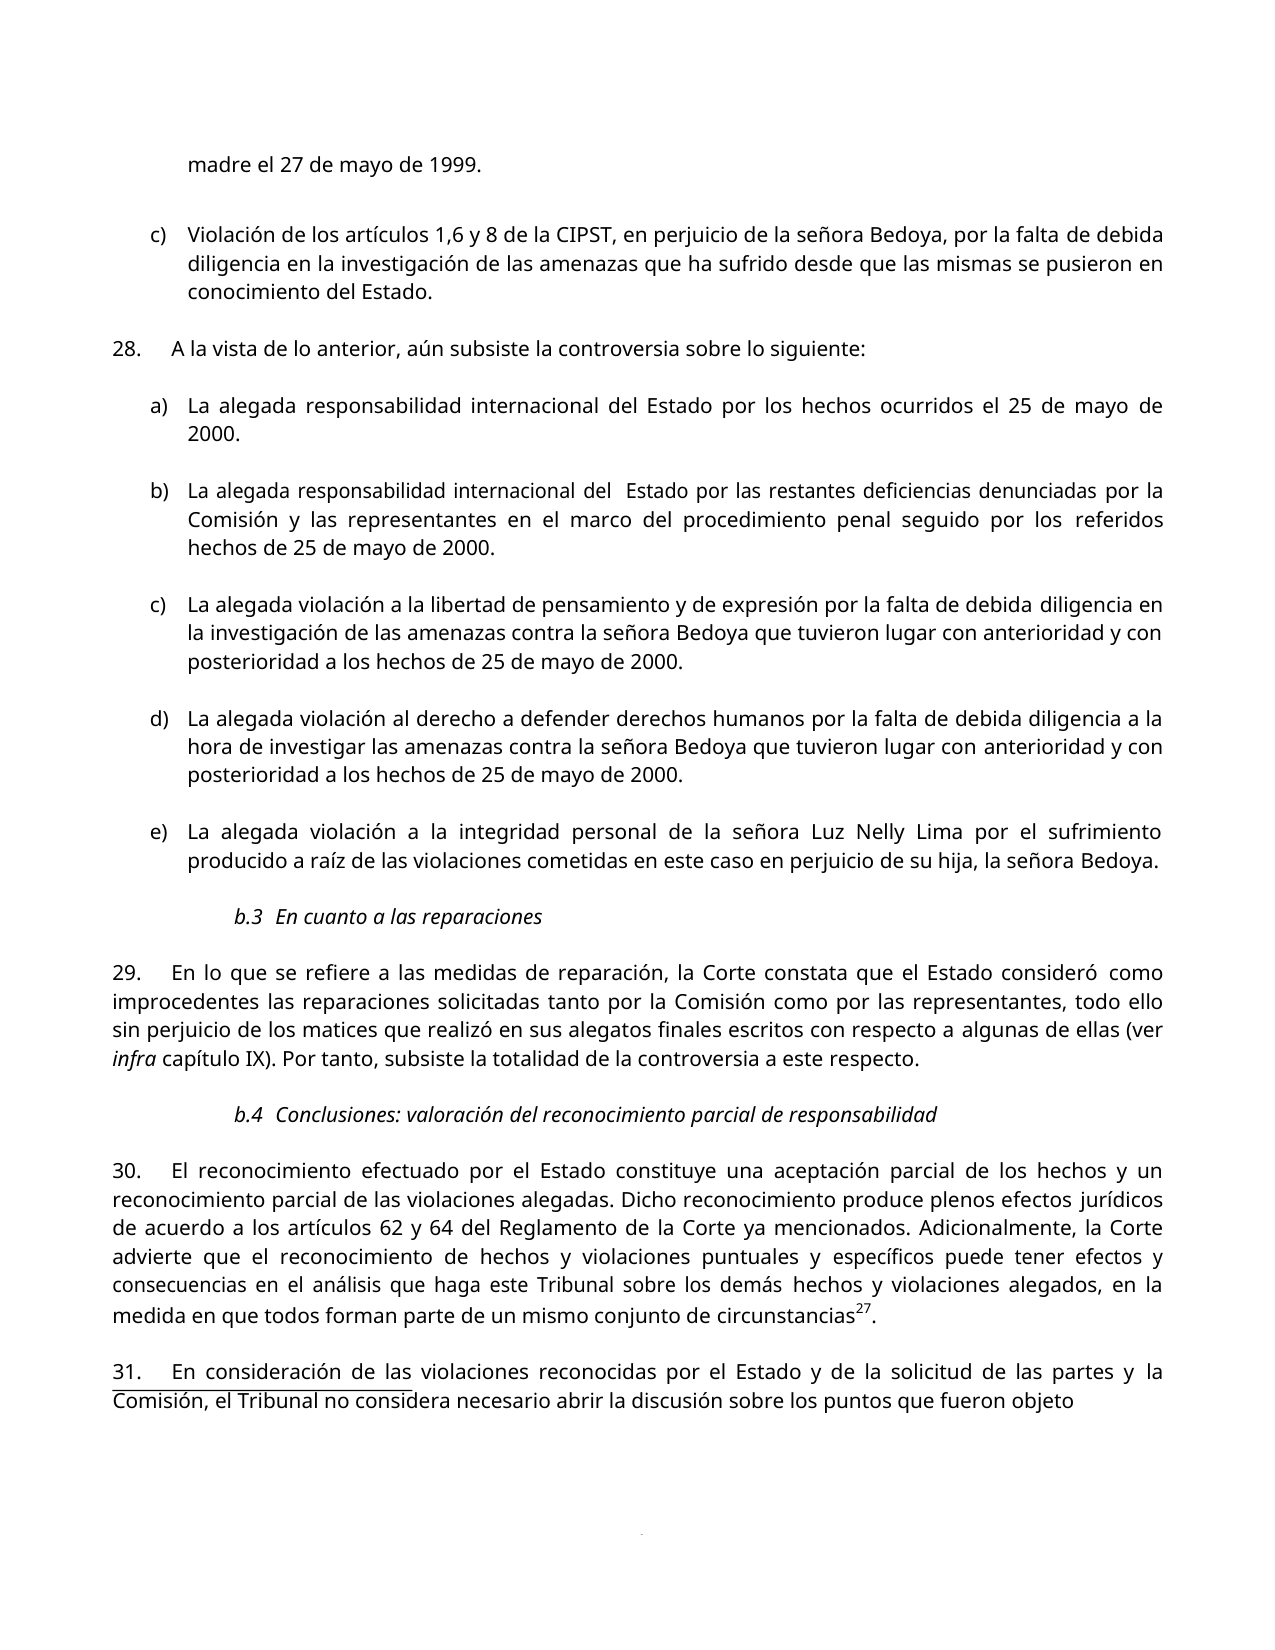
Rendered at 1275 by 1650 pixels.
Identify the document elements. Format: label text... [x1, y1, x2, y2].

list La alegada violación a la libertad de pensamiento y de expresión por la falta de debida diligencia en la investigación de las amenazas contra la señora Bedoya que tuvieron lugar con anterioridad y con posterioridad a los hechos de 25 de mayo de 2000. [149, 590, 1163, 675]
list La alegada responsabilidad internacional del Estado por las restantes deficiencias denunciadas por la Comisión y las representantes en el marco del procedimiento penal seguido por los referidos hechos de 25 de mayo de 2000. [150, 476, 1163, 562]
list Conclusiones: valoración del reconocimiento parcial de responsabilidad [234, 1100, 1183, 1129]
list A la vista de lo anterior, aún subsiste la controversia sobre lo siguiente: [112, 334, 1183, 362]
list En lo que se refiere a las medidas de reparación, la Corte constata que el Estado consideró como improcedentes las reparaciones solicitadas tanto por la Comisión como por las representantes, todo ello sin perjuicio de los matices que realizó en sus alegatos finales escritos con respecto a algunas de ellas (ver infra capítulo IX). Por tanto, subsiste la totalidad de la controversia a este respecto. [112, 958, 1163, 1072]
list En cuanto a las reparaciones [234, 902, 1183, 931]
list Violación de los artículos 1,6 y 8 de la CIPST, en perjuicio de la señora Bedoya, por la falta de debida diligencia en la investigación de las amenazas que ha sufrido desde que las mismas se pusieron en conocimiento del Estado. [150, 220, 1163, 306]
list En consideración de las violaciones reconocidas por el Estado y de la solicitud de las partes y la Comisión, el Tribunal no considera necesario abrir la discusión sobre los puntos que fueron objeto [112, 1357, 1163, 1414]
list La alegada violación a la integridad personal de la señora Luz Nelly Lima por el sufrimiento producido a raíz de las violaciones cometidas en este caso en perjuicio de su hija, la señora Bedoya. [149, 817, 1163, 874]
list La alegada violación al derecho a defender derechos humanos por la falta de debida diligencia a la hora de investigar las amenazas contra la señora Bedoya que tuvieron lugar con anterioridad y con posterioridad a los hechos de 25 de mayo de 2000. [149, 704, 1163, 789]
list La alegada responsabilidad internacional del Estado por los hechos ocurridos el 25 de mayo de 2000. [150, 391, 1163, 448]
list El reconocimiento efectuado por el Estado constituye una aceptación parcial de los hechos y un reconocimiento parcial de las violaciones alegadas. Dicho reconocimiento produce plenos efectos jurídicos de acuerdo a los artículos 62 y 64 del Reglamento de la Corte ya mencionados. Adicionalmente, la Corte advierte que el reconocimiento de hechos y violaciones puntuales y específicos puede tener efectos y consecuencias en el análisis que haga este Tribunal sobre los demás hechos y violaciones alegados, en la medida en que todos forman parte de un mismo conjunto de circunstancias27. [112, 1157, 1163, 1329]
text madre el 27 de mayo de 1999. [187, 150, 1183, 178]
